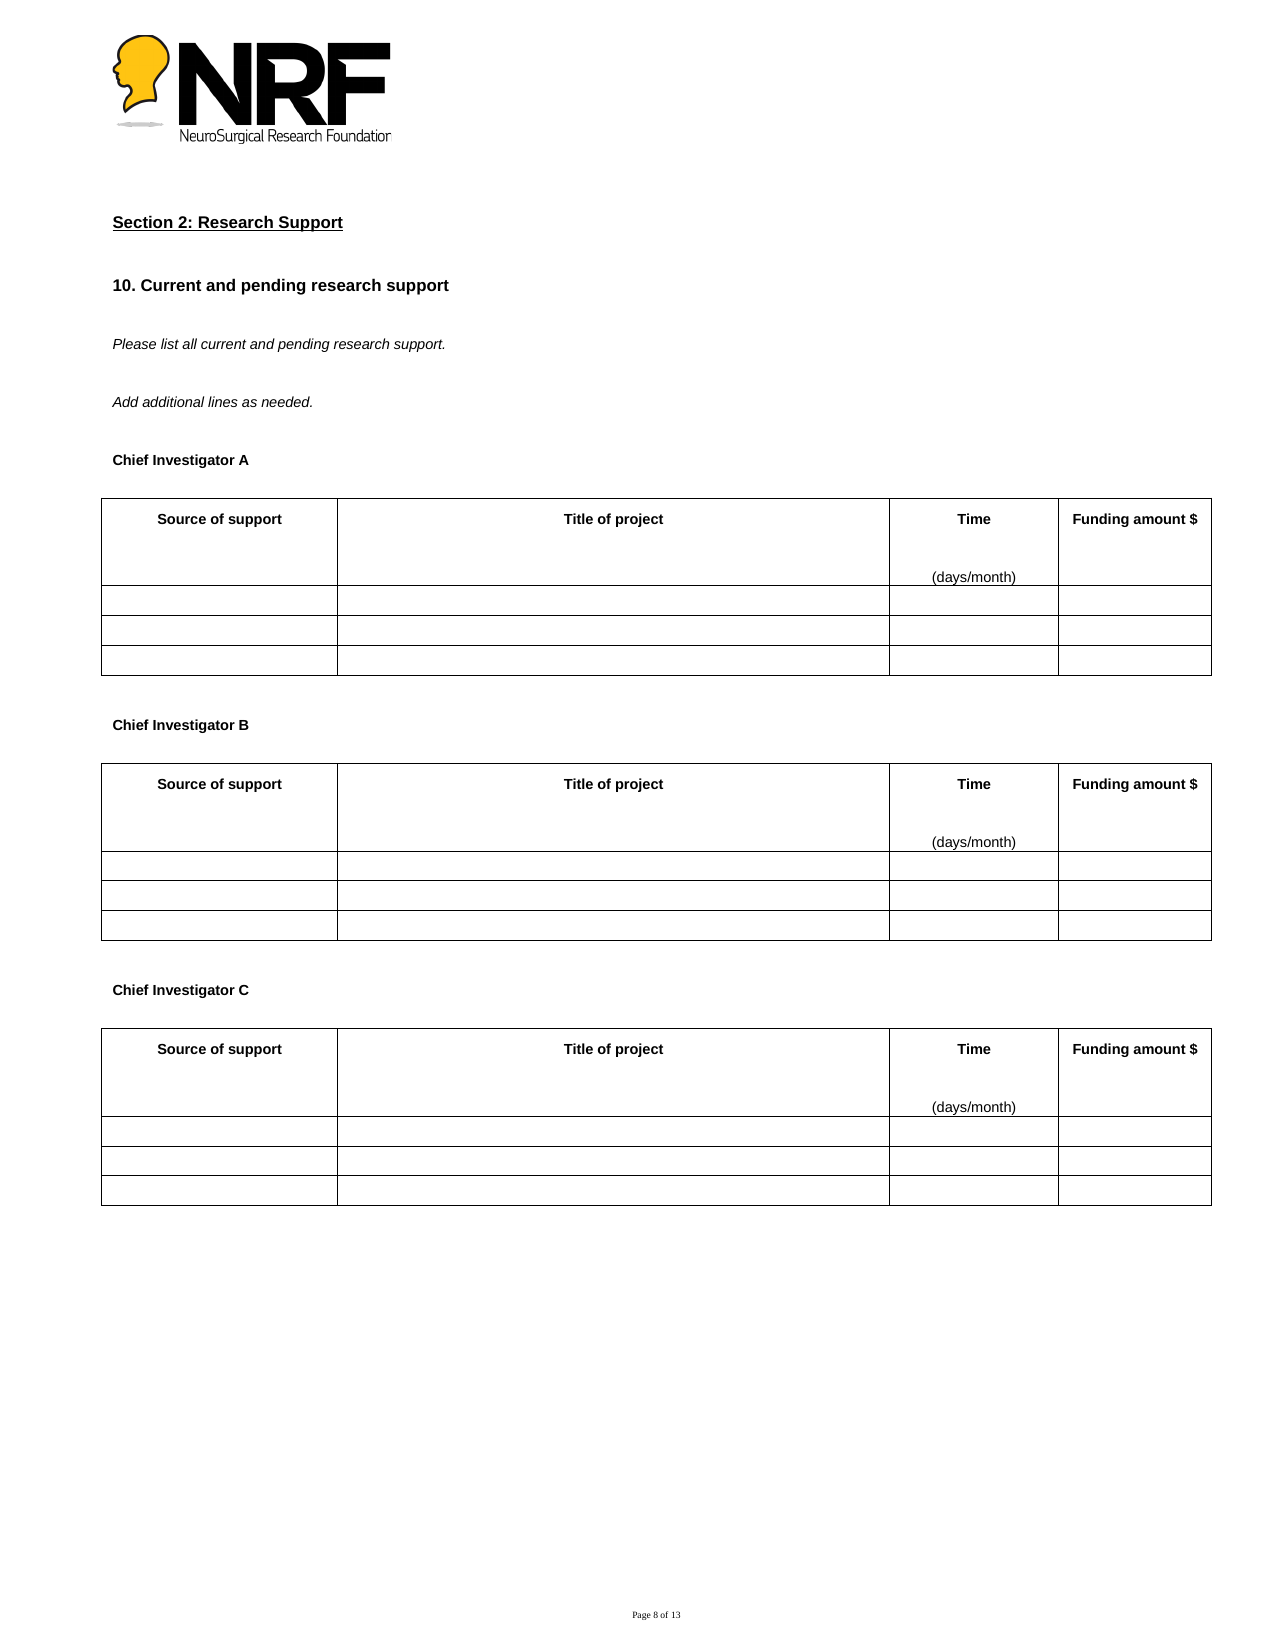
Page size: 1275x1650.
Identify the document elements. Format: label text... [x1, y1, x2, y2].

table_header Title of project [338, 764, 889, 851]
table_cell [890, 1147, 1058, 1175]
text Add additional lines as needed. [112, 382, 1200, 411]
table_header Title of project [338, 499, 889, 585]
table_header Time (days/month) [890, 764, 1058, 851]
table_cell [890, 1117, 1058, 1146]
table_cell [890, 881, 1058, 910]
table_header Funding amount $ [1059, 499, 1211, 585]
table_cell [102, 881, 337, 910]
table_cell [890, 586, 1058, 615]
table_cell [338, 1117, 889, 1146]
text Chief Investigator A [112, 440, 1200, 468]
table_cell [1059, 1117, 1211, 1146]
table_cell [102, 646, 337, 675]
table_header Source of support [102, 764, 337, 851]
table_cell [102, 586, 337, 615]
table_cell [1059, 1147, 1211, 1175]
table_cell [102, 1117, 337, 1146]
table_cell [1059, 852, 1211, 880]
table_cell [338, 881, 889, 910]
table_cell [1059, 586, 1211, 615]
table_cell [102, 1176, 337, 1205]
table_cell [890, 1176, 1058, 1205]
table_cell [1059, 616, 1211, 645]
table_header Funding amount $ [1059, 1029, 1211, 1116]
text 10. Current and pending research support [112, 261, 1200, 295]
table_cell [338, 646, 889, 675]
table_header Source of support [102, 1029, 337, 1116]
table_header Source of support [102, 499, 337, 585]
table_cell [338, 1176, 889, 1205]
table_cell [1059, 1176, 1211, 1205]
table_cell [102, 616, 337, 645]
table_cell [890, 852, 1058, 880]
table_cell [1059, 911, 1211, 940]
table_header Time (days/month) [890, 1029, 1058, 1116]
text Chief Investigator B [112, 705, 1200, 734]
table_cell [338, 586, 889, 615]
table_cell [890, 911, 1058, 940]
picture [112, 35, 392, 144]
text Please list all current and pending research support. [112, 324, 1200, 353]
text Section 2: Research Support [112, 198, 1200, 232]
table_cell [338, 911, 889, 940]
table_header Time (days/month) [890, 499, 1058, 585]
table_header Funding amount $ [1059, 764, 1211, 851]
table_cell [1059, 646, 1211, 675]
table_cell [102, 852, 337, 880]
table_header Title of project [338, 1029, 889, 1116]
table_cell [338, 1147, 889, 1175]
table_cell [1059, 881, 1211, 910]
table_cell [338, 616, 889, 645]
table_cell [102, 1147, 337, 1175]
table_cell [890, 616, 1058, 645]
table_cell [338, 852, 889, 880]
text Chief Investigator C [112, 970, 1200, 999]
table_cell [102, 911, 337, 940]
table_cell [890, 646, 1058, 675]
